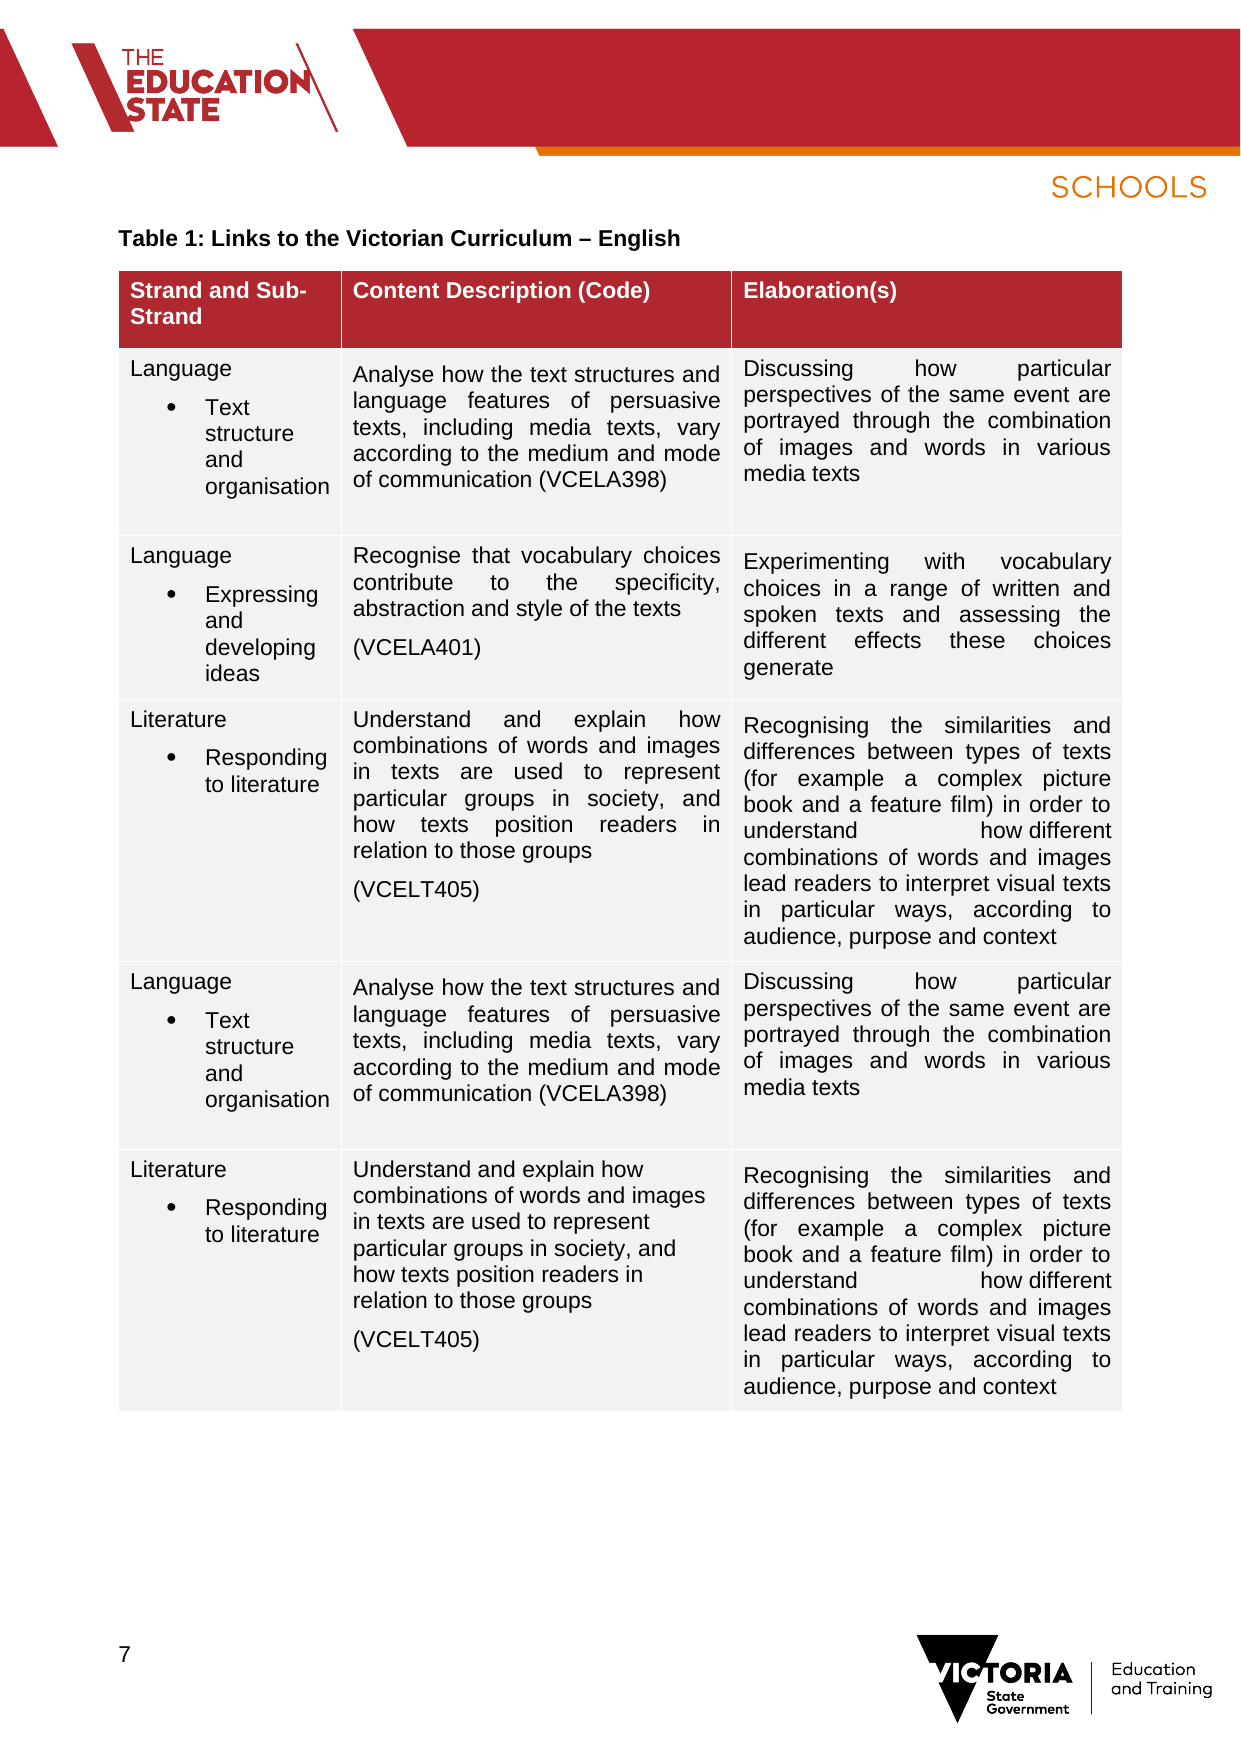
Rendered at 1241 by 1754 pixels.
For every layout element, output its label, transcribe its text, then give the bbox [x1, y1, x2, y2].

table_cell Literature Responding to literature [119, 1150, 341, 1411]
table_cell Language Expressing and developing ideas [119, 536, 341, 698]
table_cell Experimenting with vocabulary choices in a range of written and spoken texts and assessing the different effects these choices generate [732, 536, 1122, 698]
table_cell Recognising the similarities and differences between types of texts (for example a complex picture book and a feature film) in order to understand how different combinations of words and images lead readers to interpret visual texts in particular ways, according to audience, purpose and context [732, 700, 1122, 961]
table_cell Discussing how particular perspectives of the same event are portrayed through the combination of images and words in various media texts [732, 349, 1122, 535]
table_header Content Description (Code) [342, 271, 731, 348]
table_cell Discussing how particular perspectives of the same event are portrayed through the combination of images and words in various media texts [732, 962, 1122, 1148]
text Table 1: Links to the Victorian Curriculum – English [118, 224, 1122, 251]
table_cell Analyse how the text structures and language features of persuasive texts, including media texts, vary according to the medium and mode of communication (VCELA398) [342, 349, 731, 535]
table_cell Literature Responding to literature [119, 700, 341, 961]
table_cell Recognising the similarities and differences between types of texts (for example a complex picture book and a feature film) in order to understand how different combinations of words and images lead readers to interpret visual texts in particular ways, according to audience, purpose and context [732, 1150, 1122, 1411]
table_cell Recognise that vocabulary choices contribute to the specificity, abstraction and style of the texts (VCELA401) [342, 536, 731, 698]
table_cell Understand and explain how combinations of words and images in texts are used to represent particular groups in society, and how texts position readers in relation to those groups (VCELT405) [342, 700, 731, 961]
table_cell Analyse how the text structures and language features of persuasive texts, including media texts, vary according to the medium and mode of communication (VCELA398) [342, 962, 731, 1148]
table_header Strand and Sub-Strand [119, 271, 341, 348]
picture [0, 0, 1241, 1753]
table_cell Language Text structure and organisation [119, 962, 341, 1148]
table_header Elaboration(s) [732, 271, 1122, 348]
table_cell Understand and explain how combinations of words and images in texts are used to represent particular groups in society, and how texts position readers in relation to those groups (VCELT405) [342, 1150, 731, 1411]
table_cell Language Text structure and organisation [119, 349, 341, 535]
